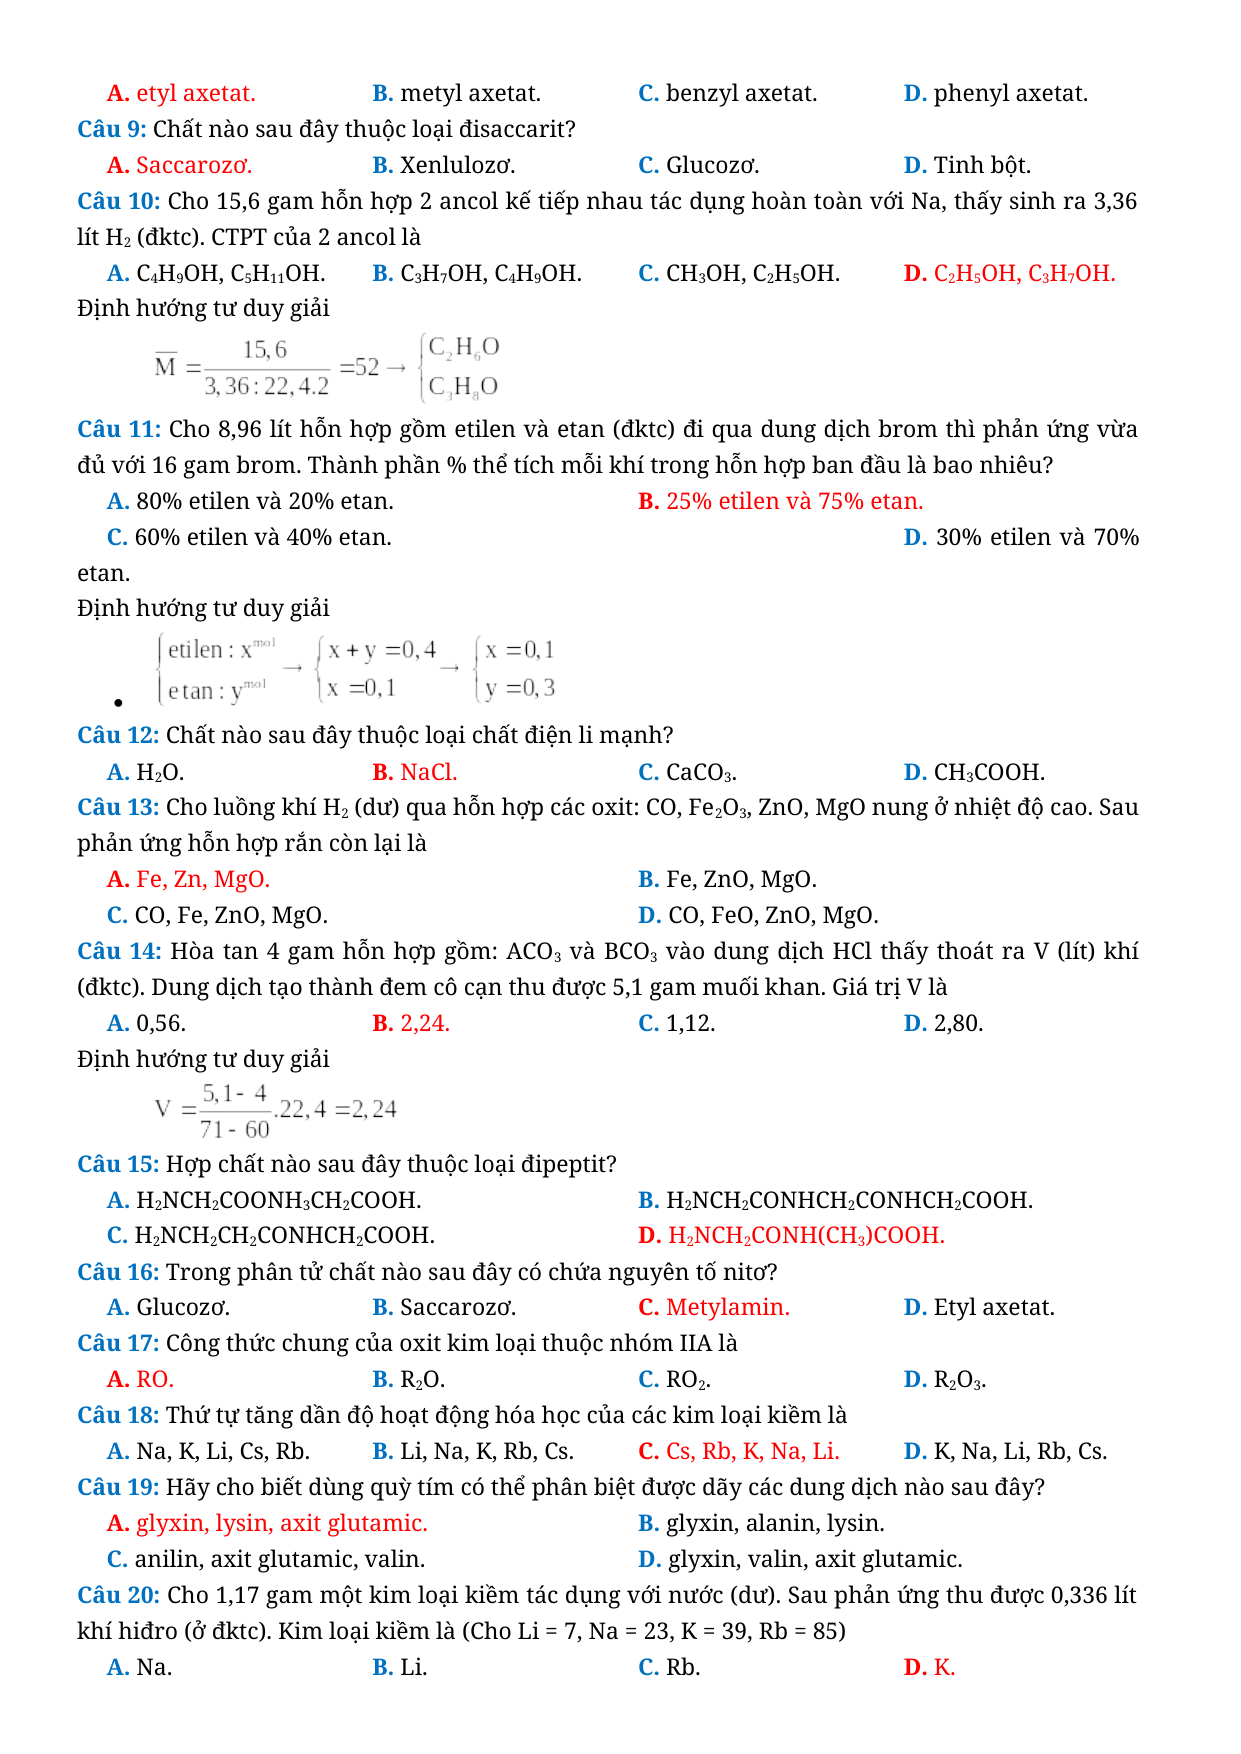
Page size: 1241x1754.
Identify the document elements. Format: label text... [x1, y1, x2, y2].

text Câu 11: Cho 8,96 lít hỗn hợp gồm etilen và etan (đktc) đi qua dung dịch brom thì phản ứng vừa đủ với 16 gam brom. Thành phần % thể tích mỗi khí trong hỗn hợp ban đầu là bao nhiêu? [77, 413, 1140, 480]
text Câu 9: Chất nào sau đây thuộc loại đisaccarit? [77, 113, 1140, 144]
text A. RO. B. R2O. C. RO2. D. R2O3. [77, 1363, 1140, 1394]
text Câu 18: Thứ tự tăng dần độ hoạt động hóa học của các kim loại kiềm là [77, 1399, 1140, 1430]
text C. anilin, axit glutamic, valin. D. glyxin, valin, axit glutamic. [77, 1543, 1140, 1574]
text A. Na. B. Li. C. Rb. D. K. [77, 1651, 1140, 1682]
text A. Saccarozơ. B. Xenlulozơ. C. Glucozơ. D. Tinh bột. [77, 149, 1140, 180]
text Câu 15: Hợp chất nào sau đây thuộc loại đipeptit? [77, 1148, 1140, 1179]
text A. 0,56. B. 2,24. C. 1,12. D. 2,80. [77, 1007, 1140, 1038]
text Câu 16: Trong phân tử chất nào sau đây có chứa nguyên tố nitơ? [77, 1255, 1140, 1287]
text A. glyxin, lysin, axit glutamic. B. glyxin, alanin, lysin. [77, 1507, 1140, 1538]
text Câu 10: Cho 15,6 gam hỗn hợp 2 ancol kế tiếp nhau tác dụng hoàn toàn với Na, thấy sinh ra 3,36 lít H2 (đktc). CTPT của 2 ancol là [77, 184, 1140, 252]
text Câu 13: Cho luồng khí H2 (dư) qua hỗn hợp các oxit: CO, Fe2O3, ZnO, MgO nung ở nhiệt độ cao. Sau phản ứng hỗn hợp rắn còn lại là [77, 791, 1140, 858]
text Câu 14: Hòa tan 4 gam hỗn hợp gồm: ACO3 và BCO3 vào dung dịch HCl thấy thoát ra V (lít) khí (đktc). Dung dịch tạo thành đem cô cạn thu được 5,1 gam muối khan. Giá trị V là [77, 935, 1140, 1002]
text Câu 12: Chất nào sau đây thuộc loại chất điện li mạnh? [77, 719, 1140, 751]
text A. etyl axetat. B. metyl axetat. C. benzyl axetat. D. phenyl axetat. [77, 77, 1140, 108]
text C. H2NCH2CH2CONHCH2COOH. D. H2NCH2CONH(CH3)COOH. [77, 1219, 1140, 1251]
text C. 60% etilen và 40% etan. D. 30% etilen và 70% etan. [77, 521, 1140, 588]
text A. Fe, Zn, MgO. B. Fe, ZnO, MgO. [77, 863, 1140, 894]
text A. C4H9OH, C5H11OH. B. C3H7OH, C4H9OH. C. CH3OH, C2H5OH. D. C2H5OH, C3H7OH. [77, 256, 1140, 288]
text A. 80% etilen và 20% etan. B. 25% etilen và 75% etan. [77, 484, 1140, 516]
text Định hướng tư duy giải [77, 1043, 1140, 1074]
text Định hướng tư duy giải [77, 292, 1140, 324]
text A. Glucozơ. B. Saccarozơ. C. Metylamin. D. Etyl axetat. [77, 1291, 1140, 1323]
text A. H2NCH2COONH3CH2COOH. B. H2NCH2CONHCH2CONHCH2COOH. [77, 1183, 1140, 1215]
text Câu 17: Công thức chung của oxit kim loại thuộc nhóm IIA là [77, 1327, 1140, 1358]
text A. H2O. B. NaCl. C. CaCO3. D. CH3COOH. [77, 755, 1140, 787]
text A. Na, K, Li, Cs, Rb. B. Li, Na, K, Rb, Cs. C. Cs, Rb, K, Na, Li. D. K, Na, Li, Rb, Cs. [77, 1435, 1140, 1466]
text Câu 20: Cho 1,17 gam một kim loại kiềm tác dụng với nước (dư). Sau phản ứng thu được 0,336 lít khí hiđro (ở đktc). Kim loại kiềm là (Cho Li = 7, Na = 23, K = 39, Rb = 85) [77, 1579, 1140, 1646]
text Câu 19: Hãy cho biết dùng quỳ tím có thể phân biệt được dãy các dung dịch nào sau đây? [77, 1471, 1140, 1502]
text Định hướng tư duy giải [77, 592, 1140, 624]
text C. CO, Fe, ZnO, MgO. D. CO, FeO, ZnO, MgO. [77, 899, 1140, 930]
